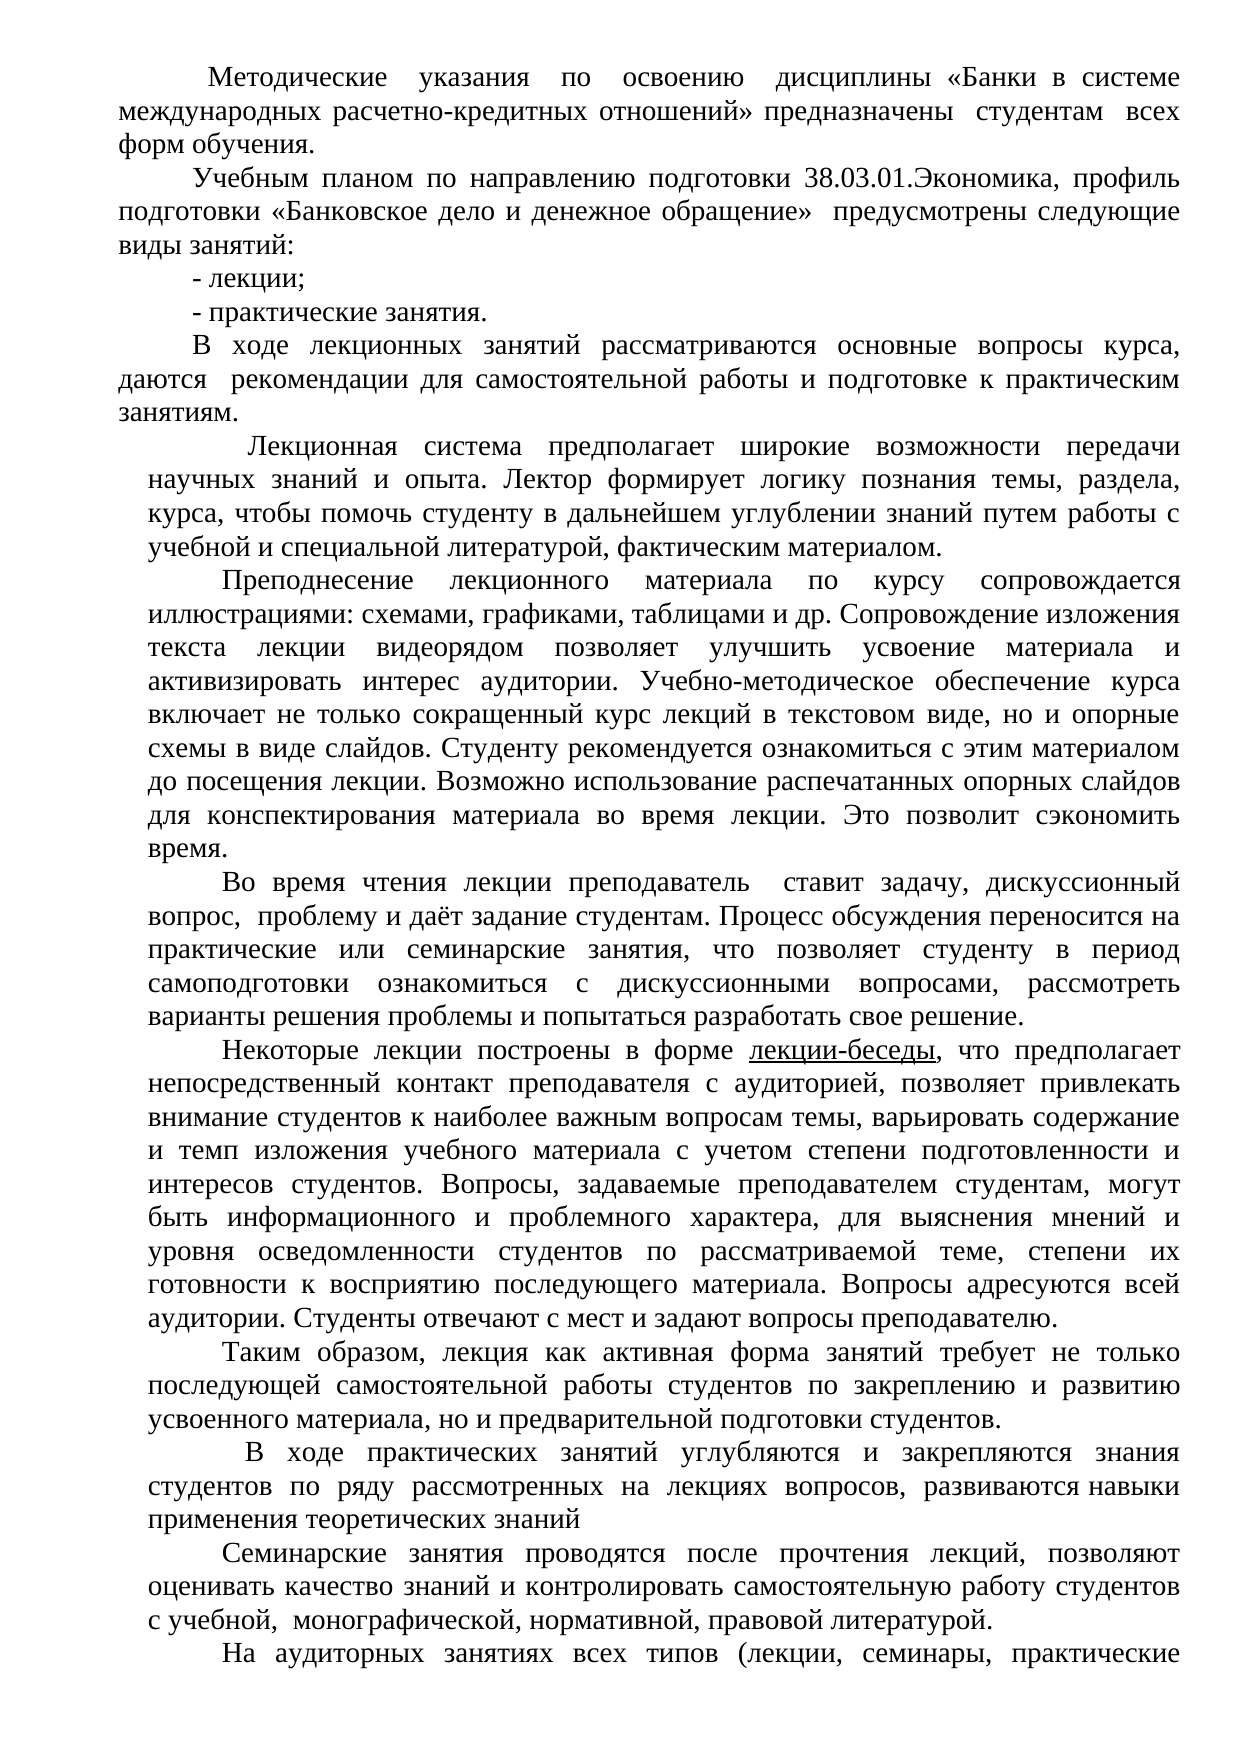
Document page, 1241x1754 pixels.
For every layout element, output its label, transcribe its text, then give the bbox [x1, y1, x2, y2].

text Лекционная система предполагает широкие возможности передачи научных знаний и опыта. Лектор формирует логику познания темы, раздела, курса, чтобы помочь студенту в дальнейшем углублении знаний путем работы с учебной и специальной литературой, фактическим материалом. [148, 428, 1181, 562]
text Преподнесение лекционного материала по курсу сопровождается иллюстрациями: схемами, графиками, таблицами и др. Сопровождение изложения текста лекции видеорядом позволяет улучшить усвоение материала и активизировать интерес аудитории. Учебно-методическое обеспечение курса включает не только сокращенный курс лекций в текстовом виде, но и опорные схемы в виде слайдов. Студенту рекомендуется ознакомиться с этим материалом до посещения лекции. Возможно использование распечатанных опорных слайдов для конспектирования материала во время лекции. Это позволит сэкономить время. [148, 562, 1181, 864]
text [148, 1636, 1181, 1669]
text Некоторые лекции построены в форме лекции-беседы, что предполагает непосредственный контакт преподавателя с аудиторией, позволяет привлекать внимание студентов к наиболее важным вопросам темы, варьировать содержание и темп изложения учебного материала с учетом степени подготовленности и интересов студентов. Вопросы, задаваемые преподавателем студентам, могут быть информационного и проблемного характера, для выяснения мнений и уровня осведомленности студентов по рассматриваемой теме, степени их готовности к восприятию последующего материала. Вопросы адресуются всей аудитории. Студенты отвечают с мест и задают вопросы преподавателю. [148, 1032, 1181, 1334]
text Таким образом, лекция как активная форма занятий требует не только последующей самостоятельной работы студентов по закреплению и развитию усвоенного материала, но и предварительной подготовки студентов. [148, 1334, 1181, 1434]
text Учебным планом по направлению подготовки 38.03.01.Экономика, профиль подготовки «Банковское дело и денежное обращение» предусмотрены следующие виды занятий: [118, 160, 1181, 260]
text Семинарские занятия проводятся после прочтения лекций, позволяют оценивать качество знаний и контролировать самостоятельную работу студентов с учебной, монографической, нормативной, правовой литературой. [148, 1535, 1181, 1636]
text Во время чтения лекции преподаватель ставит задачу, дискуссионный вопрос, проблему и даёт задание студентам. Процесс обсуждения переносится на практические или семинарские занятия, что позволяет студенту в период самоподготовки ознакомиться с дискуссионными вопросами, рассмотреть варианты решения проблемы и попытаться разработать свое решение. [148, 864, 1181, 1032]
text В ходе практических занятий углубляются и закрепляются знания студентов по ряду рассмотренных на лекциях вопросов, развиваются навыки применения теоретических знаний [148, 1434, 1181, 1535]
text Методические указания по освоению дисциплины «Банки в системе международных расчетно-кредитных отношений» предназначены студентам всех форм обучения. [118, 59, 1181, 160]
text - лекции; [118, 260, 1181, 294]
text - практические занятия. [118, 294, 1181, 327]
text В ходе лекционных занятий рассматриваются основные вопросы курса, даются рекомендации для самостоятельной работы и подготовке к практическим занятиям. [118, 327, 1181, 428]
